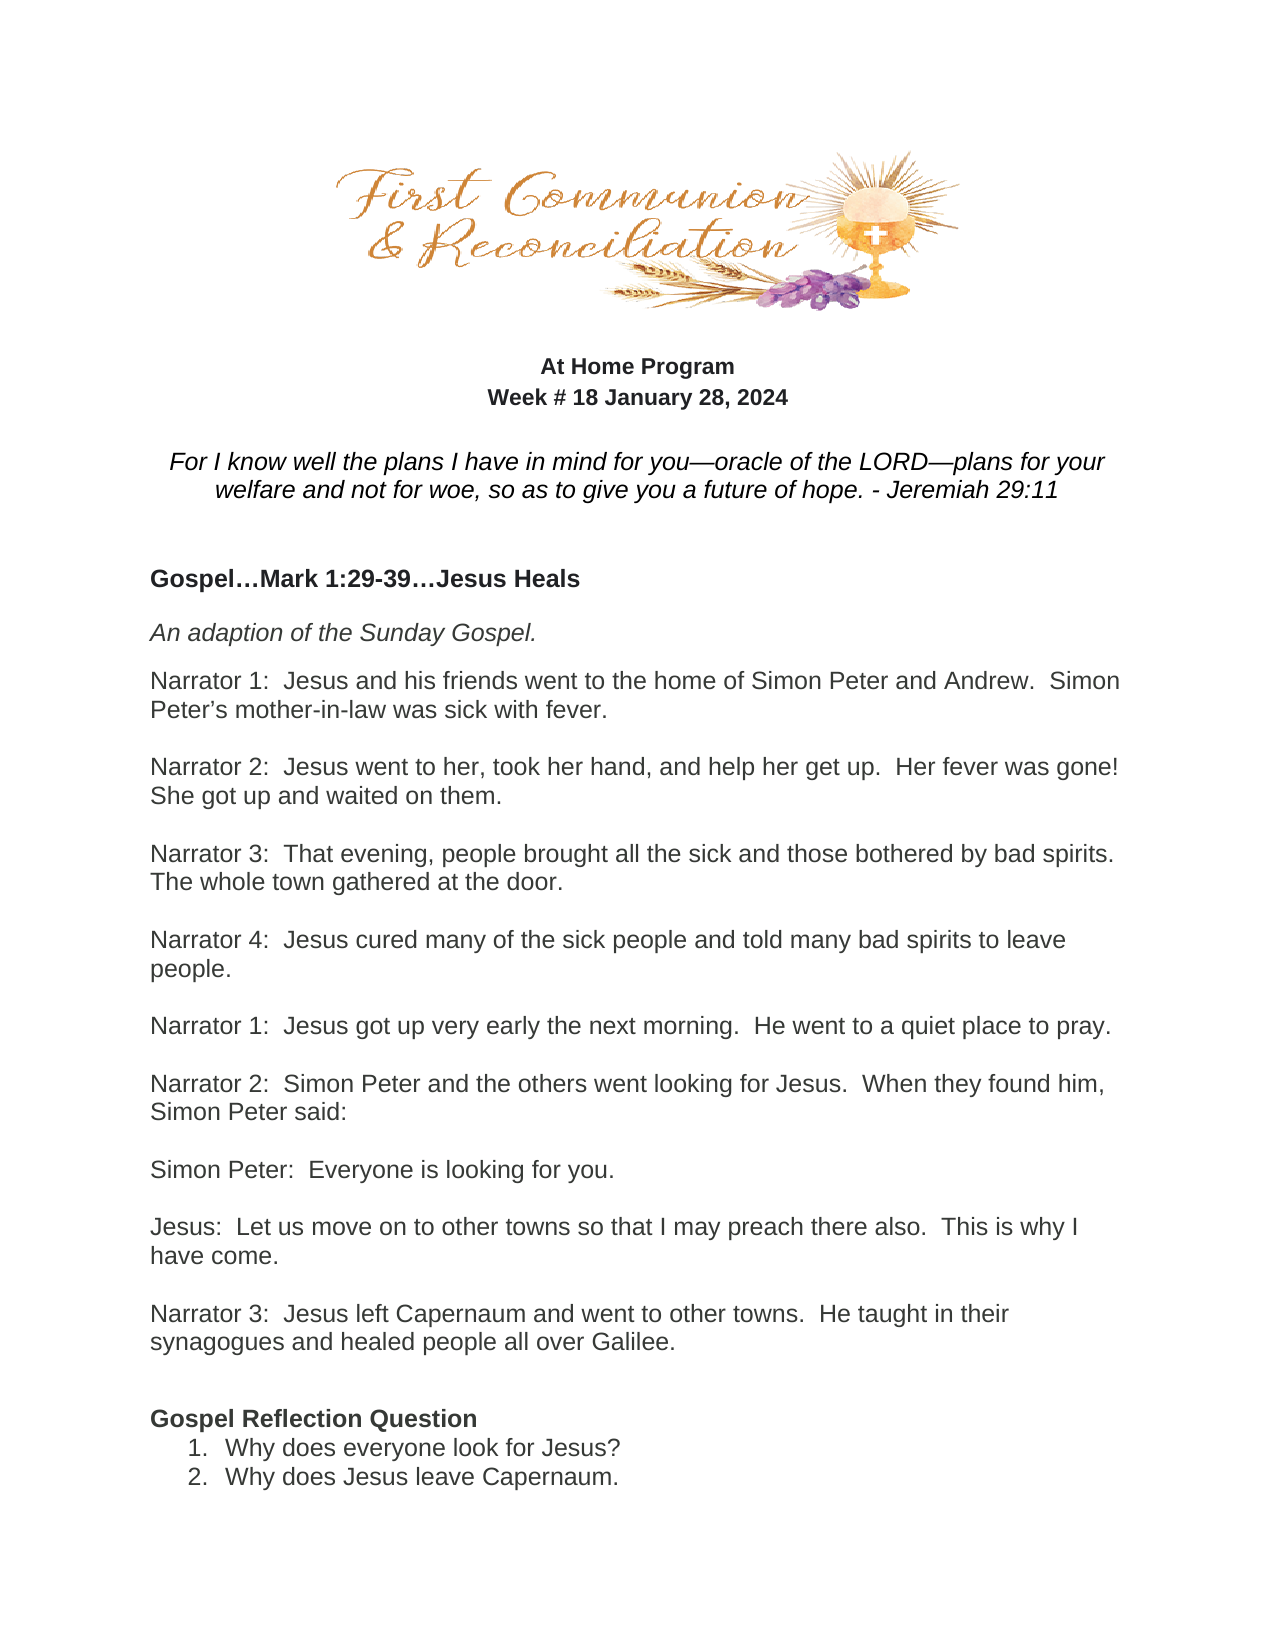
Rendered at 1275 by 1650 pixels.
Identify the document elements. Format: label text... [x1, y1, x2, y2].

list Why does everyone look for Jesus? [187, 1433, 1125, 1462]
list Why does Jesus leave Capernaum. [187, 1462, 1125, 1490]
picture [295, 150, 980, 314]
text Gospel…Mark 1:29-39…Jesus Heals [150, 564, 1125, 593]
text Narrator 1: Jesus got up very early the next morning. He went to a quiet place to pray. [150, 1011, 1125, 1040]
text Narrator 2: Jesus went to her, took her hand, and help her get up. Her fever was gone! She got up and waited on them. [150, 752, 1125, 810]
text Narrator 3: Jesus left Capernaum and went to other towns. He taught in their synagogues and healed people all over Galilee. [150, 1299, 1125, 1356]
text Narrator 2: Simon Peter and the others went looking for Jesus. When they found him, Simon Peter said: [150, 1069, 1125, 1126]
text Week # 18 January 28, 2024 [150, 383, 1125, 410]
text Simon Peter: Everyone is looking for you. [150, 1155, 1125, 1184]
text An adaption of the Sunday Gospel. [150, 618, 1125, 647]
text Narrator 1: Jesus and his friends went to the home of Simon Peter and Andrew. Simon Peter’s mother-in-law was sick with fever. [150, 666, 1125, 724]
text Narrator 4: Jesus cured many of the sick people and told many bad spirits to leave people. [150, 925, 1125, 982]
text At Home Program [150, 353, 1125, 380]
text Gospel Reflection Question [150, 1404, 1125, 1433]
text For I know well the plans I have in mind for you—oracle of the LORD—plans for your welfare and not for woe, so as to give you a future of hope. - Jeremiah 29:11 [150, 447, 1125, 504]
text Narrator 3: That evening, people brought all the sick and those bothered by bad spirits. The whole town gathered at the door. [150, 839, 1125, 896]
text Jesus: Let us move on to other towns so that I may preach there also. This is why I have come. [150, 1212, 1125, 1270]
